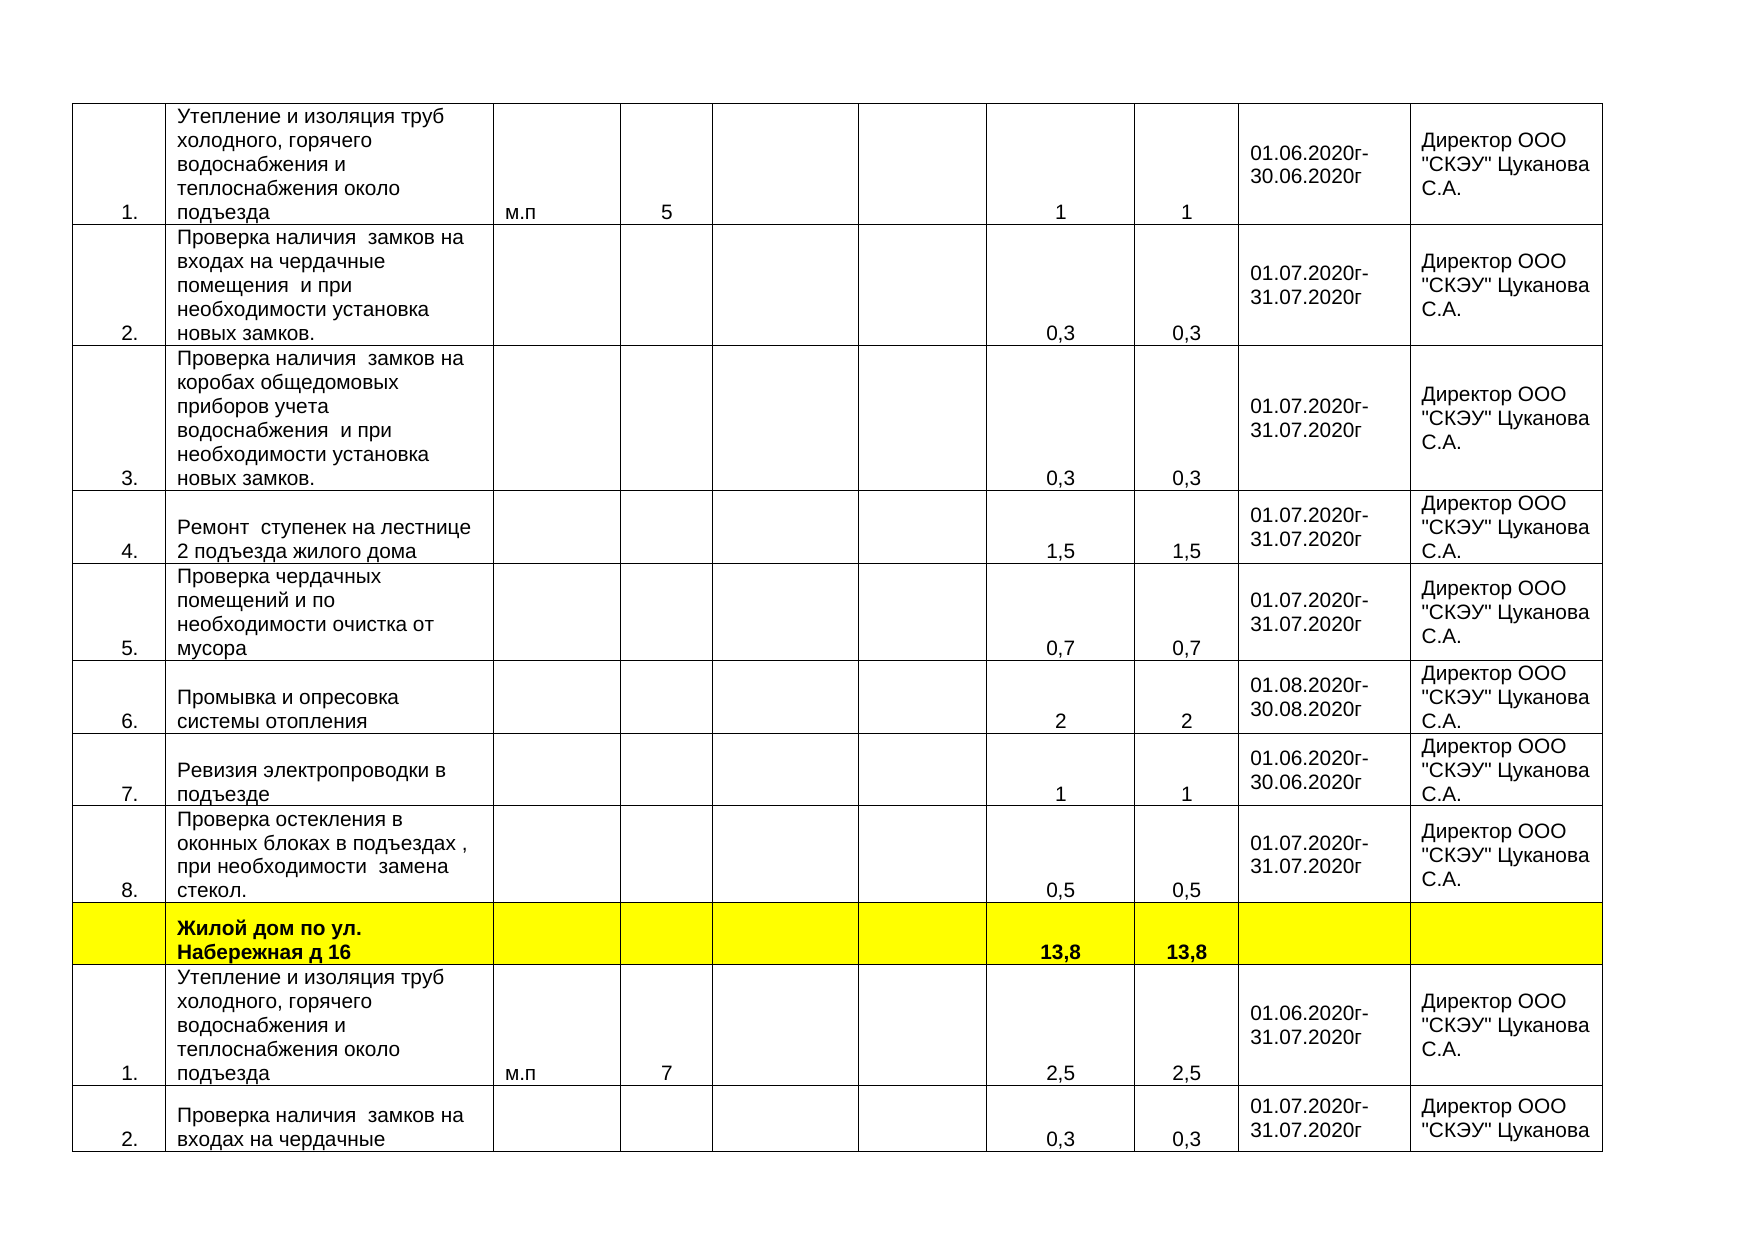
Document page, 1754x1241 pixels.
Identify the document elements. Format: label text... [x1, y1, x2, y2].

table_cell 0,3 [1135, 225, 1238, 345]
table_cell [73, 965, 165, 1085]
table_cell м.п [494, 104, 620, 224]
table_cell [621, 903, 712, 964]
table_cell 01.07.2020г-31.07.2020г [1239, 346, 1410, 490]
table_cell [859, 1086, 986, 1151]
table_cell [73, 661, 165, 732]
table_cell [713, 806, 858, 902]
table_cell 0,3 [1135, 1086, 1238, 1151]
table_cell [494, 491, 620, 563]
table_cell 0,7 [987, 564, 1134, 659]
table_cell [73, 564, 165, 659]
table_cell [73, 806, 165, 902]
table_cell 01.07.2020г-31.07.2020г [1239, 225, 1410, 345]
table_cell 0,7 [1135, 564, 1238, 659]
table_cell [621, 1086, 712, 1151]
table_cell 1 [987, 104, 1134, 224]
table_cell [73, 491, 165, 563]
table_cell 2,5 [1135, 965, 1238, 1085]
table_cell 1 [1135, 104, 1238, 224]
table_cell 0,5 [1135, 806, 1238, 902]
table_cell Директор ООО "СКЭУ" Цуканова С.А. [1411, 491, 1602, 563]
table_cell [713, 346, 858, 490]
table_cell [73, 1086, 165, 1151]
table_cell Директор ООО "СКЭУ" Цуканова С.А. [1411, 225, 1602, 345]
table_cell Утепление и изоляция труб холодного, горячего водоснабжения и теплоснабжения около подъезда [166, 104, 493, 224]
table_cell [713, 225, 858, 345]
table_cell 01.07.2020г-31.07.2020г [1239, 491, 1410, 563]
table_cell 01.07.2020г-31.07.2020г [1239, 806, 1410, 902]
table_cell [713, 104, 858, 224]
table_cell [859, 903, 986, 964]
table_cell [859, 346, 986, 490]
table_cell Проверка наличия замков на входах на чердачные помещения и при необходимости установка новых замков. [166, 225, 493, 345]
table_cell 1,5 [987, 491, 1134, 563]
table_cell [494, 806, 620, 902]
table_cell 0,3 [987, 225, 1134, 345]
table_cell 13,8 [1135, 903, 1238, 964]
table_cell [73, 734, 165, 805]
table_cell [166, 1086, 493, 1151]
table_cell 01.06.2020г-30.06.2020г [1239, 104, 1410, 224]
table_cell 0,5 [987, 806, 1134, 902]
table_cell [859, 564, 986, 659]
table_cell [859, 965, 986, 1085]
table_cell [859, 661, 986, 732]
table_cell Промывка и опресовка системы отопления [166, 661, 493, 732]
table_cell Директор ООО "СКЭУ" Цуканова С.А. [1411, 806, 1602, 902]
table_cell [713, 661, 858, 732]
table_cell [1411, 1086, 1602, 1151]
table_cell [494, 903, 620, 964]
table_cell Директор ООО "СКЭУ" Цуканова С.А. [1411, 734, 1602, 805]
table_cell [621, 806, 712, 902]
table_cell Директор ООО "СКЭУ" Цуканова С.А. [1411, 104, 1602, 224]
table_cell 0,3 [1135, 346, 1238, 490]
table_cell Проверка остекления в оконных блоках в подъездах , при необходимости замена стекол. [166, 806, 493, 902]
table_cell [494, 564, 620, 659]
table_cell 1,5 [1135, 491, 1238, 563]
table_cell [494, 1086, 620, 1151]
table_cell Проверка чердачных помещений и по необходимости очистка от мусора [166, 564, 493, 659]
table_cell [1239, 1086, 1410, 1151]
table_cell [859, 734, 986, 805]
table_cell [713, 564, 858, 659]
table_cell Проверка наличия замков на коробах общедомовых приборов учета водоснабжения и при необходимости установка новых замков. [166, 346, 493, 490]
table_cell Директор ООО "СКЭУ" Цуканова С.А. [1411, 965, 1602, 1085]
table_cell 0,3 [987, 1086, 1134, 1151]
table_cell Жилой дом по ул. Набережная д 16 [166, 903, 493, 964]
table_cell [859, 104, 986, 224]
table_cell [713, 734, 858, 805]
table_cell [859, 225, 986, 345]
table_cell Директор ООО "СКЭУ" Цуканова С.А. [1411, 564, 1602, 659]
table_cell [1411, 903, 1602, 964]
table_cell [713, 903, 858, 964]
table_cell [621, 491, 712, 563]
table_cell 0,3 [987, 346, 1134, 490]
table_cell [494, 225, 620, 345]
table_cell [1239, 903, 1410, 964]
table_cell Ремонт ступенек на лестнице 2 подъезда жилого дома [166, 491, 493, 563]
table_cell Директор ООО "СКЭУ" Цуканова С.А. [1411, 346, 1602, 490]
table_cell 2 [1135, 661, 1238, 732]
table_cell [621, 346, 712, 490]
table_cell [859, 491, 986, 563]
table_cell [713, 1086, 858, 1151]
table_cell [713, 965, 858, 1085]
table_cell м.п [494, 965, 620, 1085]
table_cell Ревизия электропроводки в подъезде [166, 734, 493, 805]
table_cell 1 [1135, 734, 1238, 805]
table_cell [494, 661, 620, 732]
table_cell Утепление и изоляция труб холодного, горячего водоснабжения и теплоснабжения около подъезда [166, 965, 493, 1085]
table_cell 1 [987, 734, 1134, 805]
table_cell 01.06.2020г-31.07.2020г [1239, 965, 1410, 1085]
table_cell 01.06.2020г-30.06.2020г [1239, 734, 1410, 805]
table_cell Директор ООО "СКЭУ" Цуканова С.А. [1411, 661, 1602, 732]
table_cell 01.07.2020г-31.07.2020г [1239, 564, 1410, 659]
table_cell 2,5 [987, 965, 1134, 1085]
table_cell [73, 346, 165, 490]
table_cell 5 [621, 104, 712, 224]
table_cell [73, 903, 165, 964]
table_cell [713, 491, 858, 563]
table_cell [621, 564, 712, 659]
table_cell 7 [621, 965, 712, 1085]
table_cell 13,8 [987, 903, 1134, 964]
table_cell [73, 225, 165, 345]
table_cell 01.08.2020г-30.08.2020г [1239, 661, 1410, 732]
table_cell [859, 806, 986, 902]
table_cell [621, 225, 712, 345]
table_cell [621, 661, 712, 732]
table_cell [73, 104, 165, 224]
table_cell [494, 734, 620, 805]
table_cell 2 [987, 661, 1134, 732]
table_cell [621, 734, 712, 805]
table_cell [494, 346, 620, 490]
